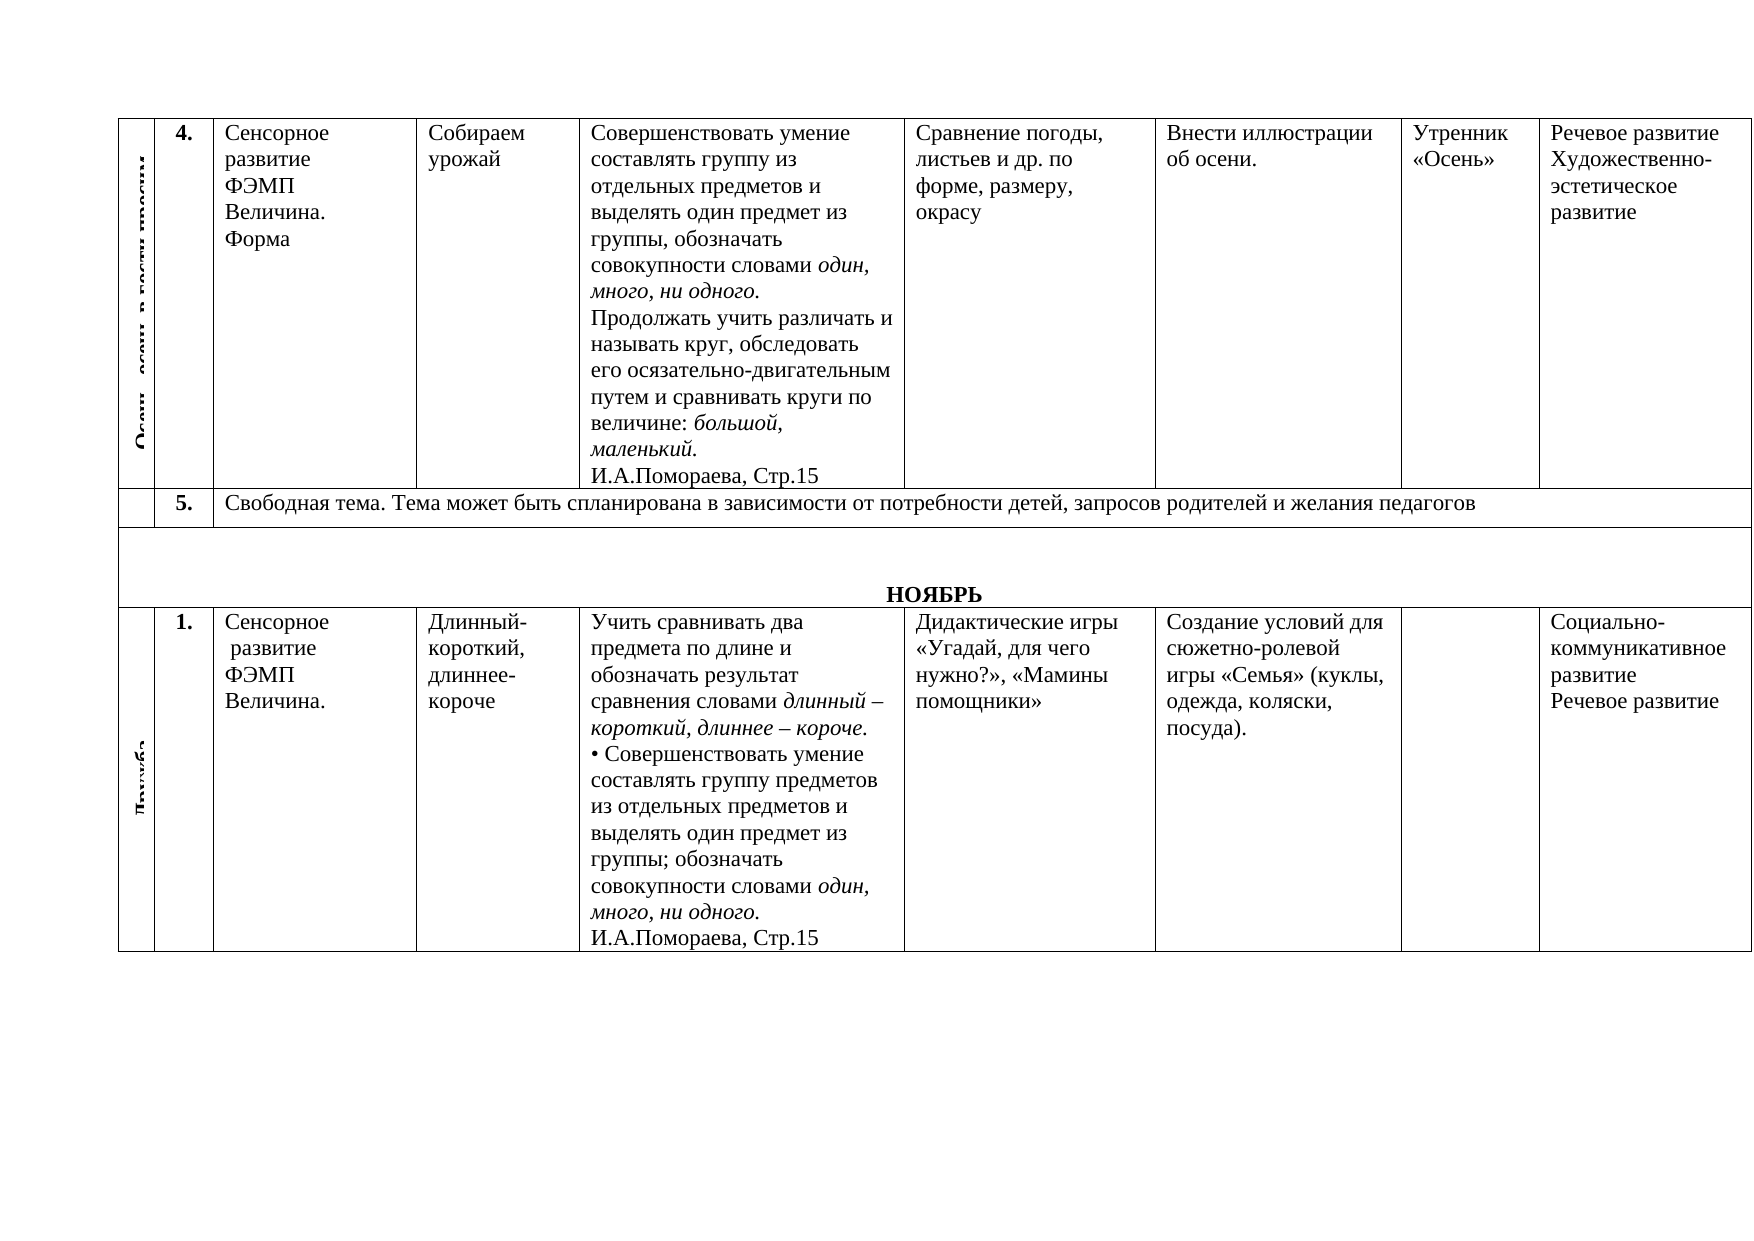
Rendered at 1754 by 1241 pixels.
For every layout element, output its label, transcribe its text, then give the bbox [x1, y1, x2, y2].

table_cell Утренник «Осень» [1402, 119, 1539, 488]
table_cell [1402, 608, 1539, 951]
table_cell Внести иллюстрации об осени. [1156, 119, 1401, 488]
table_cell Дидактические игры «Угадай, для чего нужно?», «Мамины помощники» [905, 608, 1155, 951]
table_cell Совершенствовать умение составлять группу из отдельных предметов и выделять один предмет из группы, обозначать совокупности словами один, много, ни одного. Продолжать учить различать и называть круг, обследовать его осязательно-двигательным путем и сравнивать круги по величине: большой, маленький. И.А.Помораева, Стр.15 [580, 119, 904, 488]
table_cell Дружба [119, 608, 154, 951]
table_cell Социально- коммуникативное развитие Речевое развитие [1540, 608, 1751, 951]
table_cell Создание условий для сюжетно-ролевой игры «Семья» (куклы, одежда, коляски, посуда). [1156, 608, 1401, 951]
table_cell Речевое развитие Художественно-эстетическое развитие [1540, 119, 1751, 488]
table_cell Осень, осень в гости просим [119, 119, 154, 488]
table_cell НОЯБРЬ [119, 528, 1751, 607]
table_cell 4. [155, 119, 213, 488]
table_cell Учить сравнивать два предмета по длине и обозначать результат сравнения словами длинный – короткий, длиннее – короче. • Совершенствовать умение составлять группу предметов из отдельных предметов и выделять один предмет из группы; обозначать совокупности словами один, много, ни одного. И.А.Помораева, Стр.15 [580, 608, 904, 951]
table_cell Свободная тема. Тема может быть спланирована в зависимости от потребности детей, запросов родителей и желания педагогов [214, 489, 1751, 527]
table_cell Сравнение погоды, листьев и др. по форме, размеру, окрасу [905, 119, 1155, 488]
table_cell Собираем урожай [417, 119, 579, 488]
table_cell Длинный-короткий, длиннее-короче [417, 608, 579, 951]
table_cell 5. [155, 489, 213, 527]
table_cell Сенсорное развитие ФЭМП Величина. Форма [214, 119, 416, 488]
table_cell Сенсорное развитие ФЭМП Величина. [214, 608, 416, 951]
table_cell [119, 489, 154, 527]
table_cell 1. [155, 608, 213, 951]
